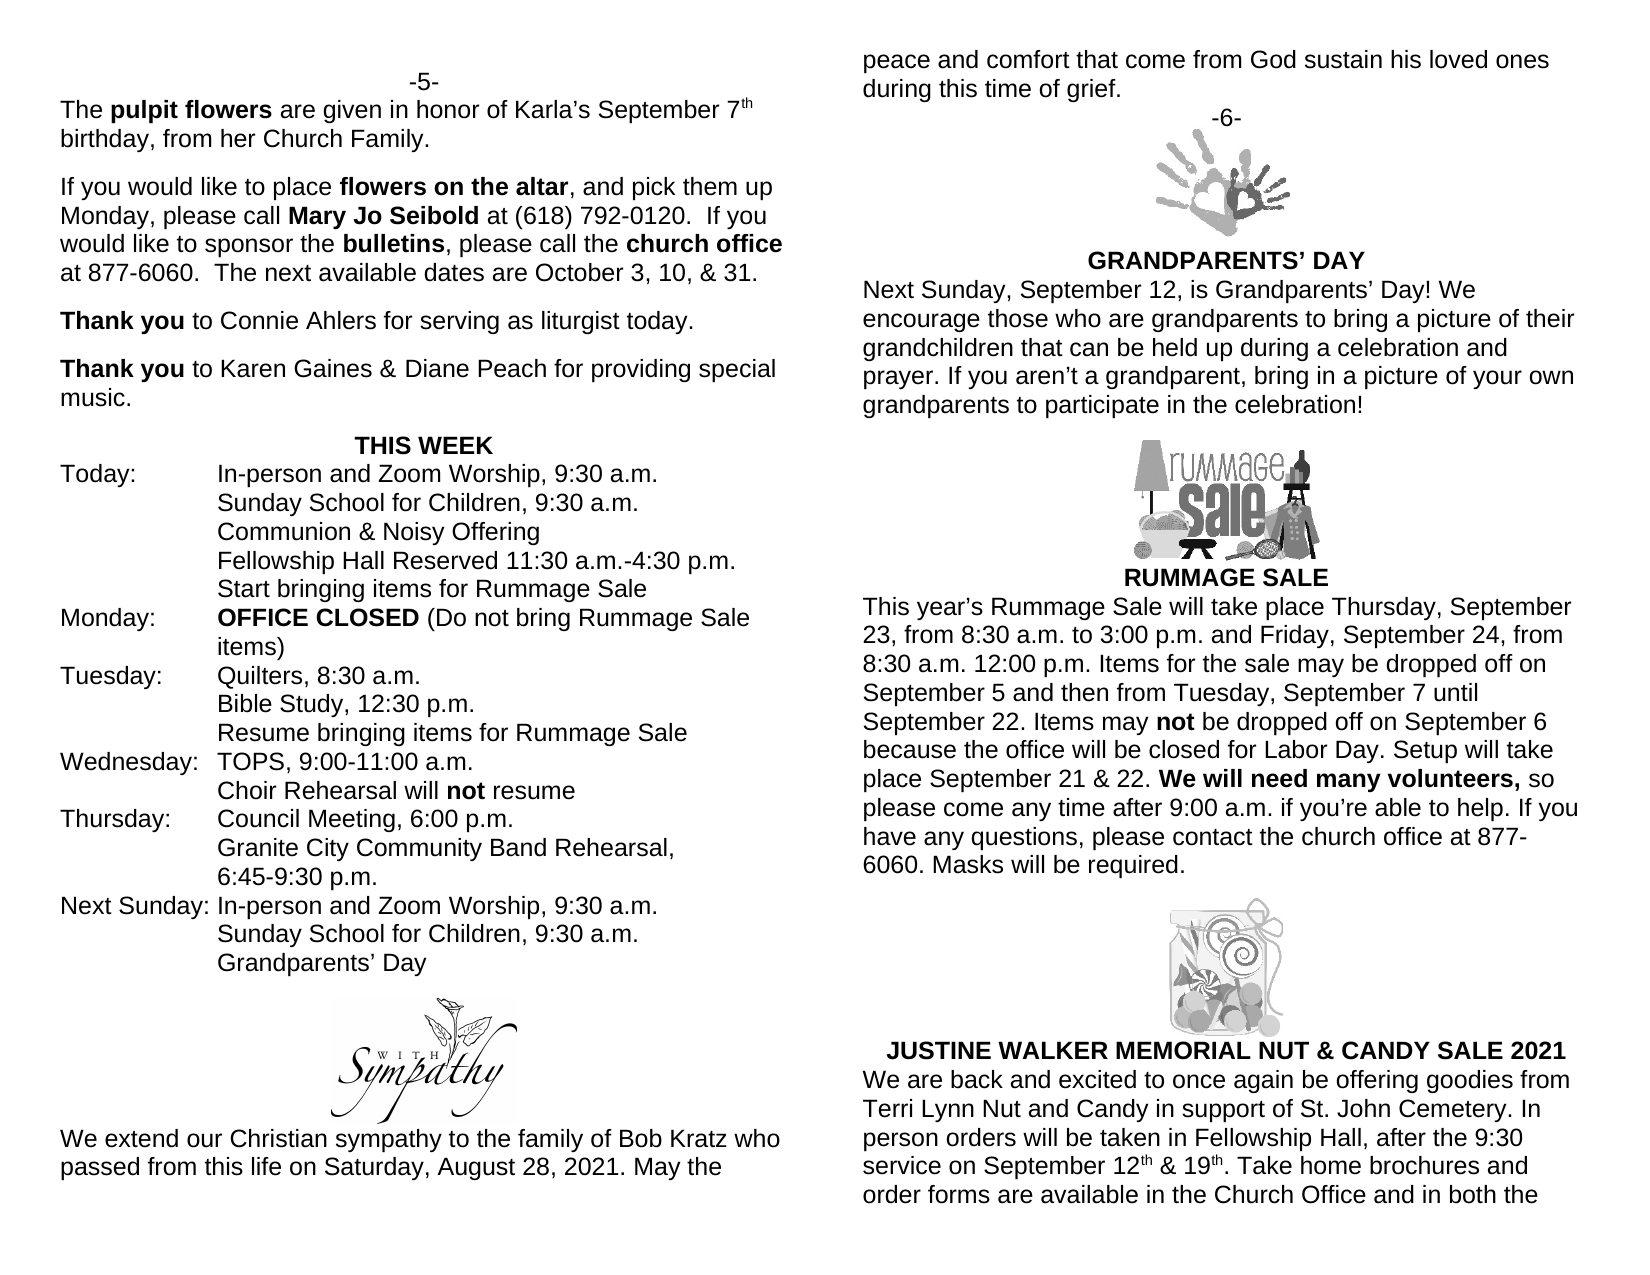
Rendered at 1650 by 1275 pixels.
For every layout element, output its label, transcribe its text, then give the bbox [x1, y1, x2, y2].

picture [1129, 437, 1323, 563]
text Next Sunday: In-person and Zoom Worship, 9:30 a.m. [60, 891, 787, 919]
text The pulpit flowers are given in honor of Karla’s September 7th birthday, from her Church Family. [60, 95, 787, 153]
text Sunday School for Children, 9:30 a.m. [60, 488, 787, 517]
text GRANDPARENTS’ DAY [862, 246, 1590, 275]
picture [331, 998, 517, 1124]
text Start bringing items for Rummage Sale [60, 574, 787, 603]
picture [1169, 898, 1284, 1037]
text Grandparents’ Day [60, 948, 787, 977]
text We extend our Christian sympathy to the family of Bob Kratz who passed from this life on Saturday, August 28, 2021. May the peace and comfort that come from God sustain his loved ones during this time of grief. [862, 45, 1590, 102]
text Thank you to Karen Gaines & Diane Peach for providing special music. [60, 354, 787, 412]
text 6:45-9:30 p.m. [172, 862, 787, 891]
text Sunday School for Children, 9:30 a.m. [60, 919, 787, 948]
text If you would like to place flowers on the altar, and pick them up Monday, please call Mary Jo Seibold at (618) 792-0120. If you would like to sponsor the bulletins, please call the church office at 877-6060. The next available dates are October 3, 10, & 31. [60, 172, 787, 287]
text Next Sunday, September 12, is Grandparents’ Day! We encourage those who are grandparents to bring a picture of their grandchildren that can be held up during a celebration and prayer. If you aren’t a grandparent, bring in a picture of your own grandparents to participate in the celebration! [862, 275, 1590, 419]
text Resume bringing items for Rummage Sale [60, 718, 787, 747]
text -6- [862, 102, 1590, 131]
text We extend our Christian sympathy to the family of Bob Kratz who passed from this life on Saturday, August 28, 2021. May the peace and comfort that come from God sustain his loved ones during this time of grief. [60, 1124, 787, 1181]
text Thursday: Council Meeting, 6:00 p.m. [60, 804, 787, 833]
text Thank you to Connie Ahlers for serving as liturgist today. [60, 306, 787, 335]
picture [1122, 131, 1368, 241]
text Granite City Community Band Rehearsal, [172, 833, 787, 862]
text Tuesday: Quilters, 8:30 a.m. [60, 661, 787, 689]
text THIS WEEK [60, 431, 787, 459]
text RUMMAGE SALE [862, 563, 1590, 592]
text Monday: OFFICE CLOSED (Do not bring Rummage Sale [60, 603, 787, 632]
text -5- [60, 67, 787, 95]
text Today: In-person and Zoom Worship, 9:30 a.m. [60, 459, 787, 488]
text Fellowship Hall Reserved 11:30 a.m.-4:30 p.m. [60, 546, 787, 574]
text Choir Rehearsal will not resume [60, 776, 787, 804]
text Wednesday: TOPS, 9:00-11:00 a.m. [60, 747, 787, 776]
text JUSTINE WALKER MEMORIAL NUT & CANDY SALE 2021 [862, 1036, 1590, 1065]
text items) [60, 632, 787, 661]
text Communion & Noisy Offering [60, 517, 787, 546]
text Bible Study, 12:30 p.m. [60, 689, 787, 718]
text This year’s Rummage Sale will take place Thursday, September 23, from 8:30 a.m. to 3:00 p.m. and Friday, September 24, from 8:30 a.m. 12:00 p.m. Items for the sale may be dropped off on September 5 and then from Tuesday, September 7 until September 22. Items may not be dropped off on September 6 because the office will be closed for Labor Day. Setup will take place September 21 & 22. We will need many volunteers, so please come any time after 9:00 a.m. if you’re able to help. If you have any questions, please contact the church office at 877-6060. Masks will be required. [862, 592, 1590, 879]
